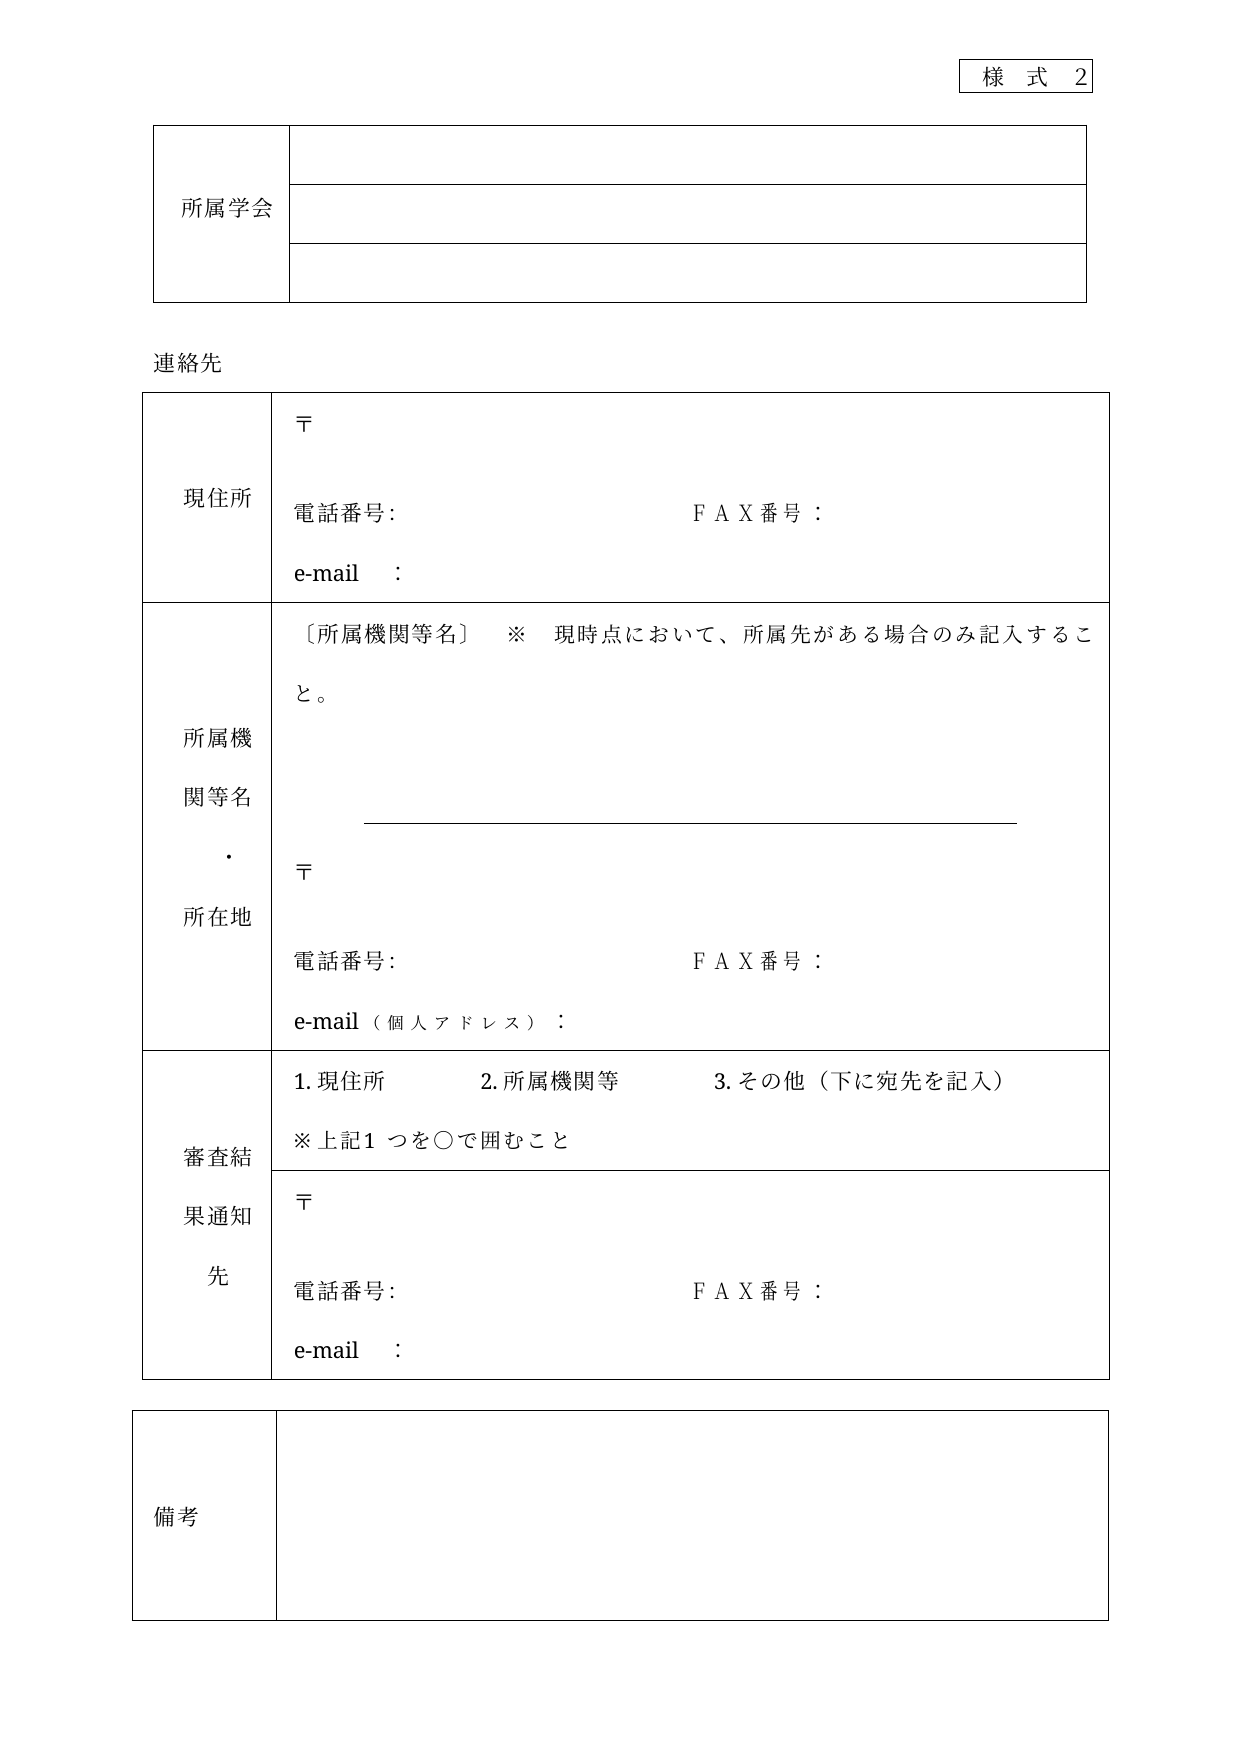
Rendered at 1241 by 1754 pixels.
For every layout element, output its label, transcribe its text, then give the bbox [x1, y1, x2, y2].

table_cell [290, 185, 1086, 243]
table_cell 〔所属機関等名〕 ※ 現時点において、所属先がある場合のみ記入すること。 〒 電話番号： ＦＡＸ番号： e-mail（個人アドレス）： [272, 603, 1109, 1049]
table_header 所属学会 [154, 126, 289, 302]
table_cell 〒 電話番号： ＦＡＸ番号： e-mail ： [272, 1171, 1109, 1379]
table_header [290, 126, 1086, 183]
table_cell 所属機 関等名 ・ 所在地 [143, 603, 271, 1049]
text 連絡先 [153, 332, 1087, 392]
table_header 〒 電話番号： ＦＡＸ番号： e-mail ： [272, 393, 1109, 602]
table_cell 1.現住所 2.所属機関等 3.その他（下に宛先を記入） ※ 上記1つを○で囲むこと [272, 1051, 1109, 1170]
table_header [277, 1411, 1108, 1620]
table_cell 審査結果通知先 [143, 1051, 271, 1379]
table_header 現住所 [143, 393, 271, 602]
table_cell [290, 244, 1086, 302]
table_header 備考 [133, 1411, 276, 1620]
